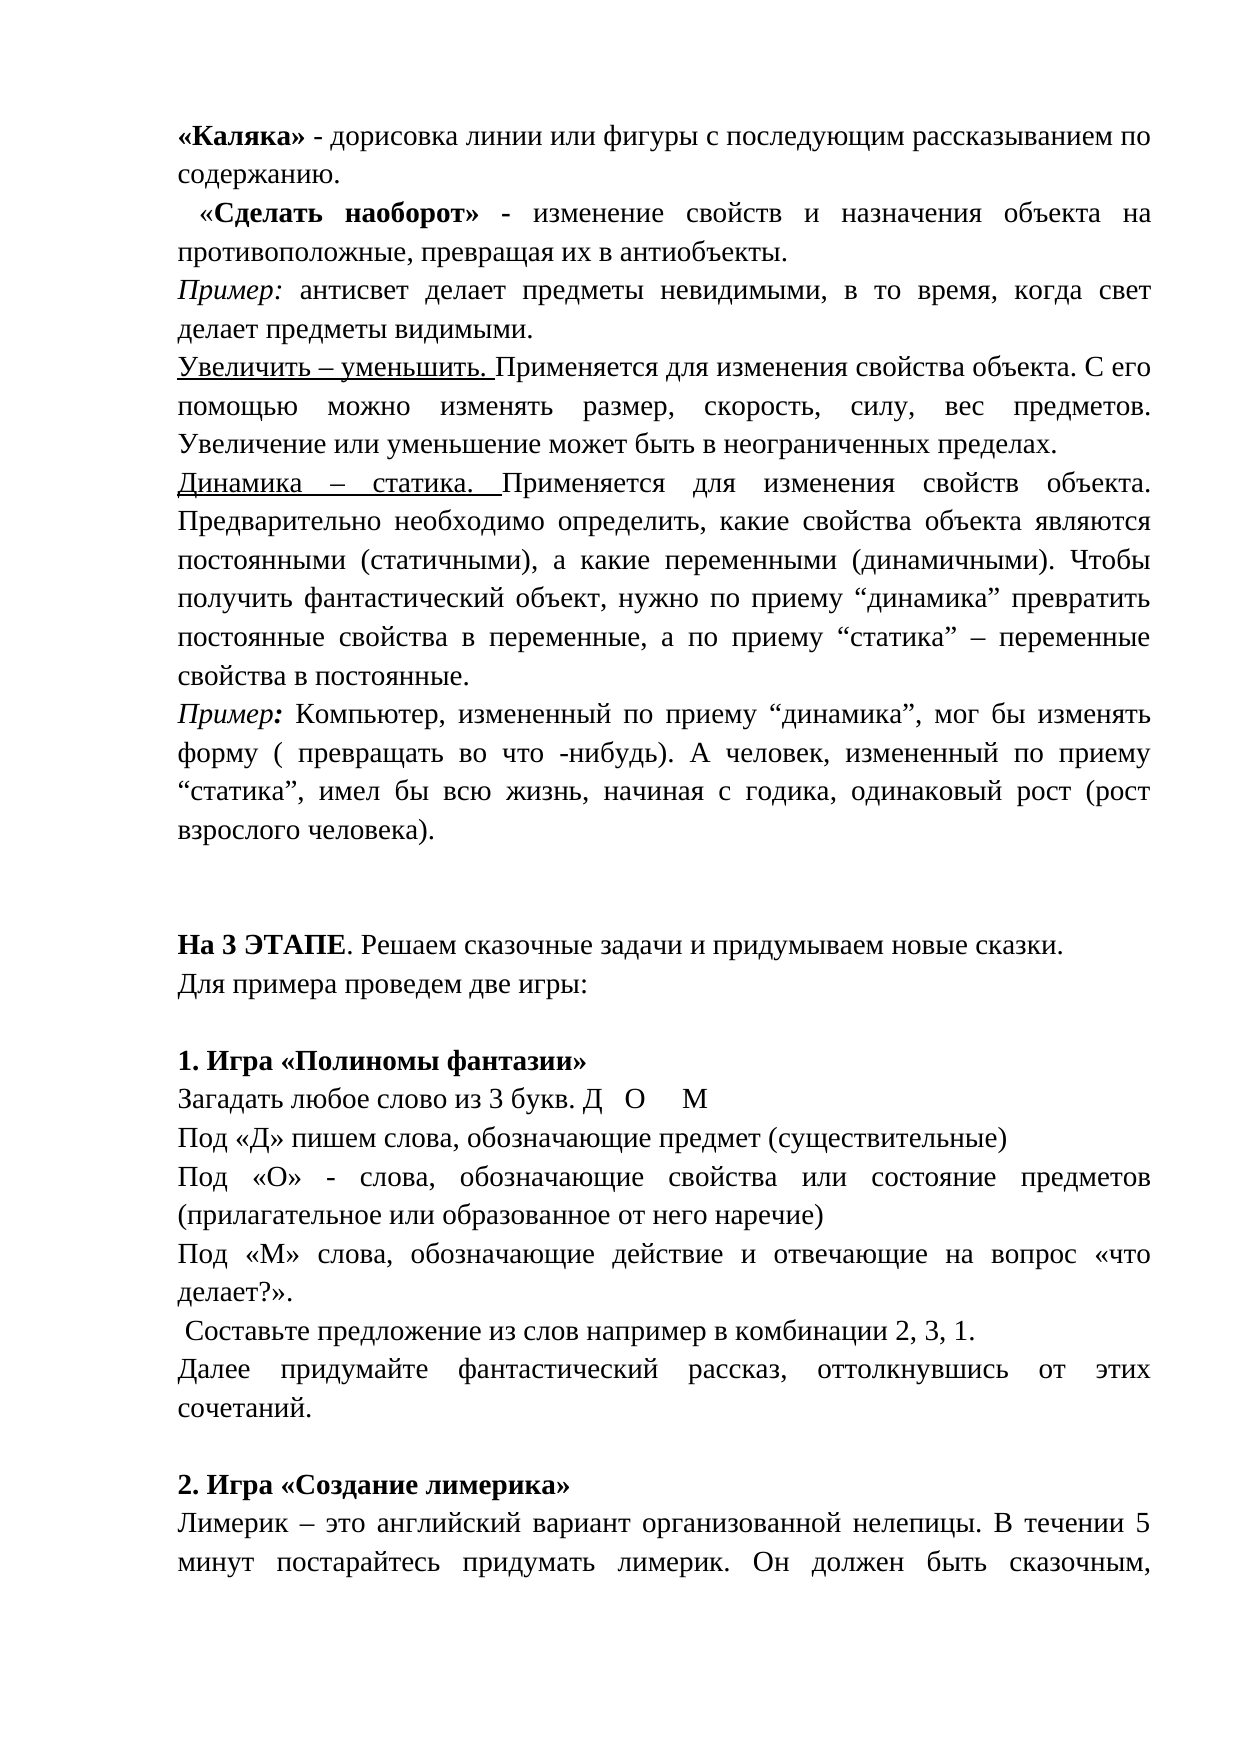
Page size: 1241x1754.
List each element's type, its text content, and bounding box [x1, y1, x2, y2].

text Составьте предложение из слов например в комбинации 2, 3, 1. [177, 1313, 1152, 1346]
text Загадать любое слово из 3 букв. Д О М [177, 1082, 1152, 1115]
text Далее придумайте фантастический рассказ, оттолкнувшись от этих сочетаний. [177, 1351, 1152, 1423]
text 1. Игра «Полиномы фантазии» [177, 1043, 1152, 1077]
text Динамика – статика. Применяется для изменения свойств объекта. Предварительно необходимо определить, какие свойства объекта являются постоянными (статичными), а какие переменными (динамичными). Чтобы получить фантастический объект, нужно по приему “динамика” превратить постоянные свойства в переменные, а по приему “статика” – переменные свойства в постоянные. [177, 465, 1152, 691]
text Для примера проведем две игры: [177, 966, 1152, 999]
text «Каляка» - дорисовка линии или фигуры с последующим рассказыванием по содержанию. [177, 118, 1152, 190]
text «Сделать наоборот» - изменение свойств и назначения объекта на противоположные, превращая их в антиобъекты. [177, 195, 1152, 267]
text Под «М» слова, обозначающие действие и отвечающие на вопрос «что делает?». [177, 1236, 1152, 1308]
text Под «О» - слова, обозначающие свойства или состояние предметов (прилагательное или образованное от него наречие) [177, 1159, 1152, 1231]
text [177, 1506, 1152, 1578]
text Пример: антисвет делает предметы невидимыми, в то время, когда свет делает предметы видимыми. [177, 272, 1152, 344]
text Пример: Компьютер, измененный по приему “динамика”, мог бы изменять форму ( превращать во что -нибудь). А человек, измененный по приему “статика”, имел бы всю жизнь, начиная с годика, одинаковый рост (рост взрослого человека). [177, 696, 1152, 845]
text 2. Игра «Создание лимерика» [177, 1467, 1152, 1501]
text На 3 ЭТАПЕ. Решаем сказочные задачи и придумываем новые сказки. [177, 927, 1152, 961]
text Увеличить – уменьшить. Применяется для изменения свойства объекта. С его помощью можно изменять размер, скорость, силу, вес предметов. Увеличение или уменьшение может быть в неограниченных пределах. [177, 349, 1152, 460]
text Под «Д» пишем слова, обозначающие предмет (существительные) [177, 1120, 1152, 1154]
